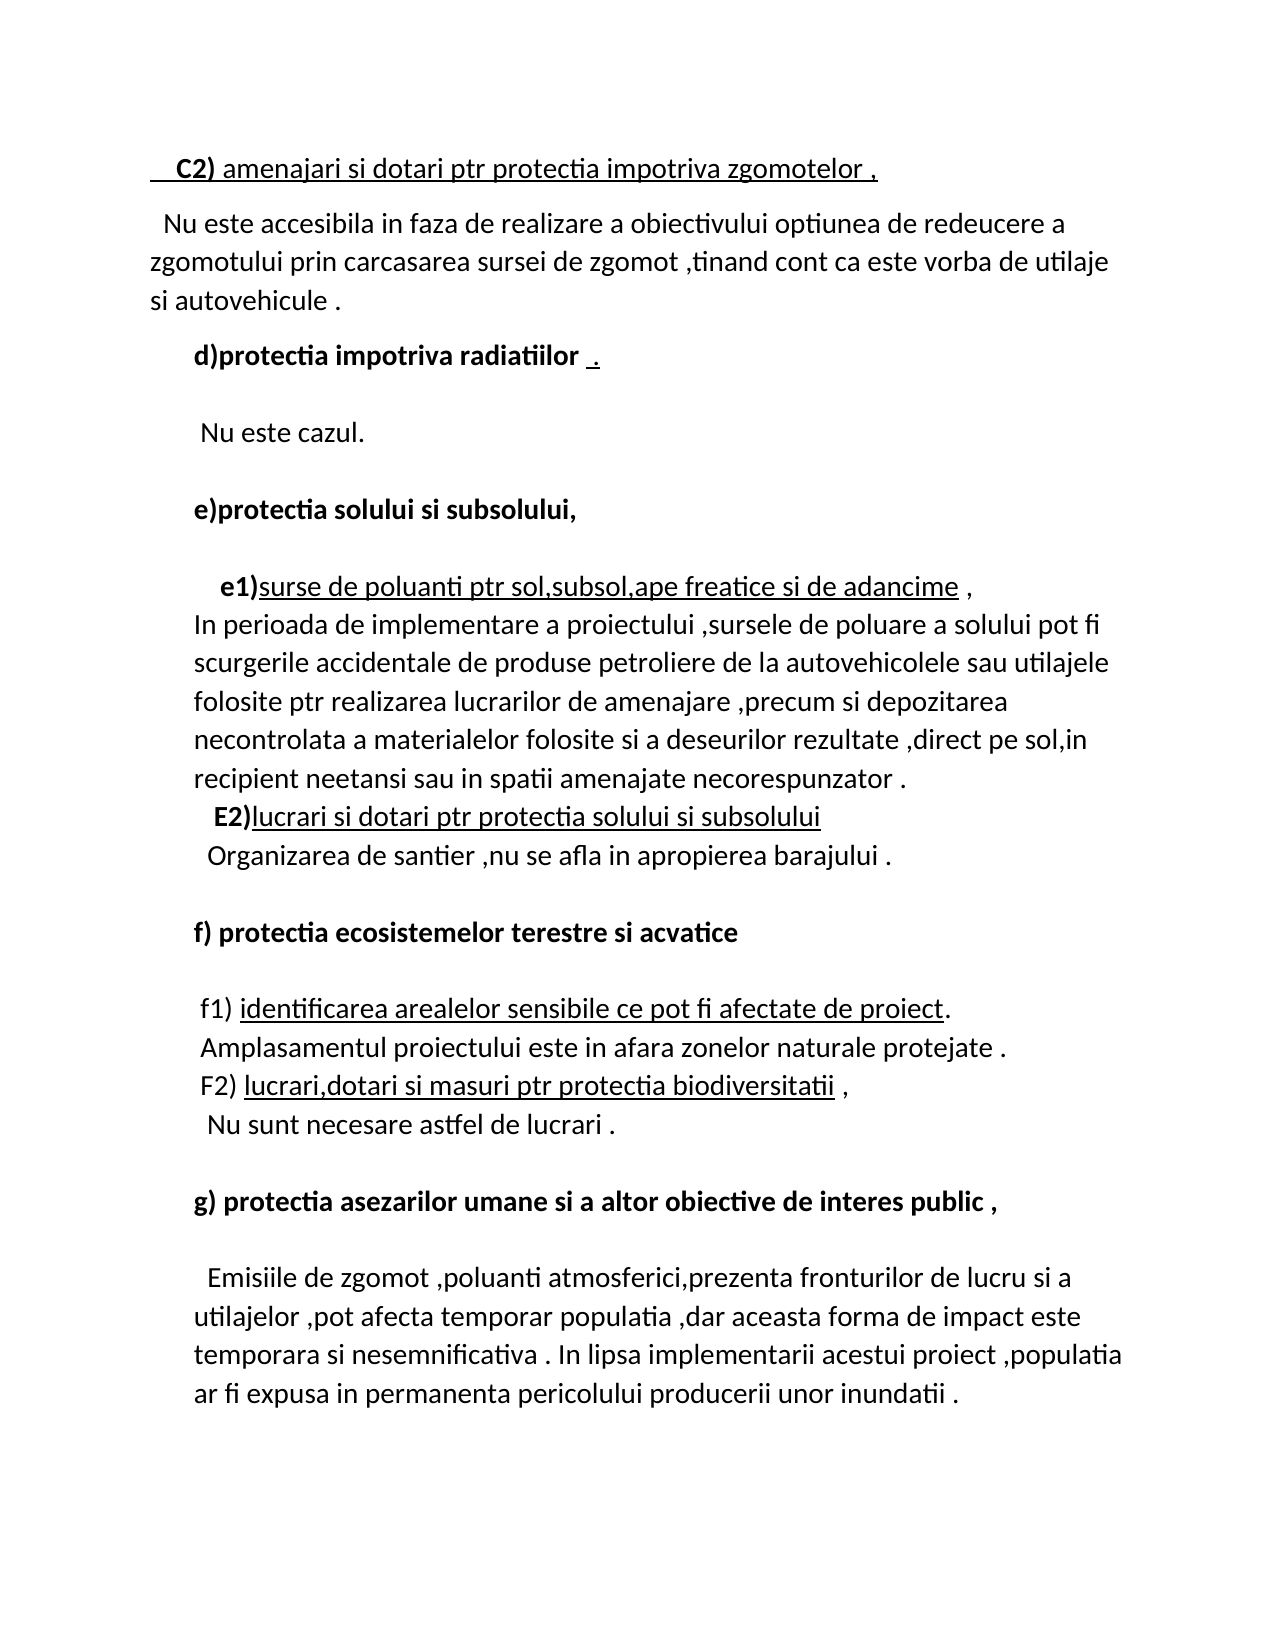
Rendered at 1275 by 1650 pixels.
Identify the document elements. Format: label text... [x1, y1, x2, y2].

list F2) lucrari,dotari si masuri ptr protectia biodiversitatii , [194, 1067, 1125, 1103]
list Amplasamentul proiectului este in afara zonelor naturale protejate . [194, 1029, 1125, 1064]
list Nu sunt necesare astfel de lucrari . [194, 1106, 1125, 1141]
list g) protectia asezarilor umane si a altor obiective de interes public , [194, 1183, 1125, 1218]
list f) protectia ecosistemelor terestre si acvatice [194, 914, 1125, 949]
list Emisiile de zgomot ,poluanti atmosferici,prezenta fronturilor de lucru si a utilajelor ,pot afecta temporar populatia ,dar aceasta forma de impact este temporara si nesemnificativa . In lipsa implementarii acestui proiect ,populatia ar fi expusa in permanenta pericolului producerii unor inundatii . [194, 1259, 1125, 1411]
list Nu este cazul. [194, 414, 1125, 449]
list E2)lucrari si dotari ptr protectia solului si subsolului [194, 798, 1125, 834]
text C2) amenajari si dotari ptr protectia impotriva zgomotelor , [150, 150, 1125, 186]
list f1) identificarea arealelor sensibile ce pot fi afectate de proiect. [194, 991, 1125, 1026]
text Nu este accesibila in faza de realizare a obiectivului optiunea de redeucere a zgomotului prin carcasarea sursei de zgomot ,tinand cont ca este vorba de utilaje si autovehicule . [150, 205, 1125, 318]
list e1)surse de poluanti ptr sol,subsol,ape freatice si de adancime , [194, 568, 1125, 603]
list Organizarea de santier ,nu se afla in apropierea barajului . [194, 837, 1125, 872]
list d)protectia impotriva radiatiilor . [194, 337, 1125, 373]
list In perioada de implementare a proiectului ,sursele de poluare a solului pot fi scurgerile accidentale de produse petroliere de la autovehicolele sau utilajele folosite ptr realizarea lucrarilor de amenajare ,precum si depozitarea necontrolata a materialelor folosite si a deseurilor rezultate ,direct pe sol,in recipient neetansi sau in spatii amenajate necorespunzator . [194, 606, 1125, 796]
list e)protectia solului si subsolului, [194, 491, 1125, 526]
